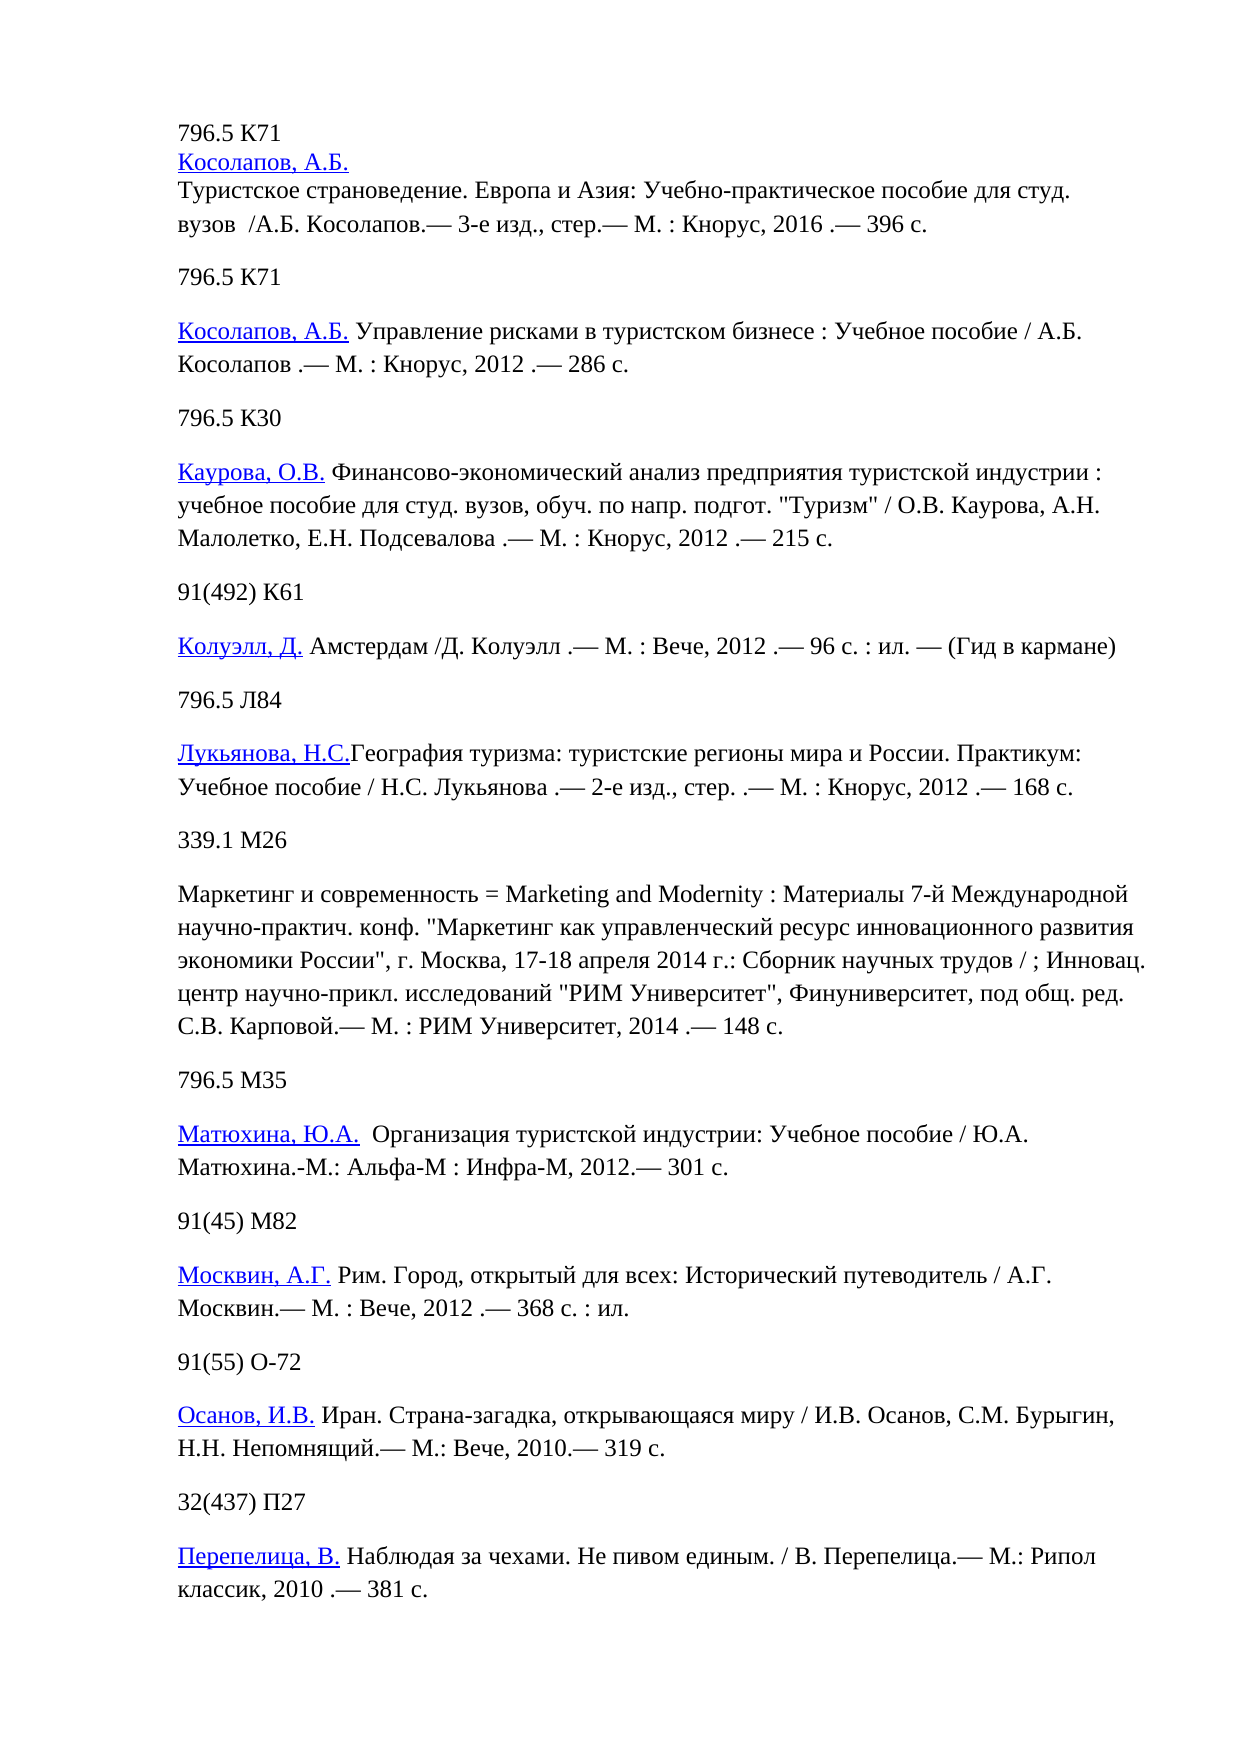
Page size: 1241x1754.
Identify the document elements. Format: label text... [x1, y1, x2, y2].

text 91(492) К61 [177, 577, 1152, 606]
text 339.1 М26 [177, 825, 1152, 854]
text Матюхина, Ю.А. Организация туристской индустрии: Учебное пособие / Ю.А. Матюхина.-М.: Альфа-М : Инфра-М, 2012.— 301 с. [177, 1119, 1152, 1181]
text 796.5 Л84 [177, 685, 1152, 713]
text Осанов, И.В. Иран. Страна-загадка, открывающаяся миру / И.В. Осанов, С.М. Бурыгин, Н.Н. Непомнящий.— М.: Вече, 2010.— 319 с. [177, 1401, 1152, 1462]
text 796.5 М35 [177, 1065, 1152, 1094]
text Маркетинг и современность = Marketing and Modernity : Материалы 7-й Международной научно-практич. конф. "Маркетинг как управленческий ресурс инновационного развития экономики России", г. Москва, 17-18 апреля 2014 г.: Сборник научных трудов / ; Инновац. центр научно-прикл. исследований "РИМ Университет", Финуниверситет, под общ. ред. С.В. Карповой.— М. : РИМ Университет, 2014 .— 148 с. [177, 879, 1152, 1040]
text Москвин, А.Г. Рим. Город, открытый для всех: Исторический путеводитель / А.Г. Москвин.— М. : Вече, 2012 .— 368 с. : ил. [177, 1260, 1152, 1322]
text 796.5 К71 [177, 118, 1152, 147]
text Каурова, О.В. Финансово-экономический анализ предприятия туристской индустрии : учебное пособие для студ. вузов, обуч. по напр. подгот. "Туризм" / О.В. Каурова, А.Н. Малолетко, Е.Н. Подсевалова .— М. : Кнорус, 2012 .— 215 с. [177, 457, 1152, 552]
text 796.5 К30 [177, 403, 1152, 432]
text Туристское страноведение. Европа и Азия: Учебно-практическое пособие для студ. вузов /А.Б. Косолапов.— 3-е изд., стер.— М. : Кнорус, 2016 .— 396 с. [177, 176, 1152, 237]
text 91(45) М82 [177, 1206, 1152, 1235]
text Косолапов, А.Б. Управление рисками в туристском бизнесе : Учебное пособие / А.Б. Косолапов .— М. : Кнорус, 2012 .— 286 с. [177, 316, 1152, 378]
text Перепелица, В. Наблюдая за чехами. Не пивом единым. / В. Перепелица.— М.: Рипол классик, 2010 .— 381 с. [177, 1541, 1152, 1603]
text 796.5 К71 [177, 262, 1152, 291]
text Косолапов, А.Б. [177, 147, 1152, 176]
text Колуэлл, Д. Амстердам /Д. Колуэлл .— М. : Вече, 2012 .— 96 с. : ил. — (Гид в кармане) [177, 631, 1152, 659]
text Лукьянова, Н.С.География туризма: туристские регионы мира и России. Практикум: Учебное пособие / Н.С. Лукьянова .— 2-е изд., стер. .— М. : Кнорус, 2012 .— 168 с. [177, 738, 1152, 800]
text 32(437) П27 [177, 1487, 1152, 1516]
text 91(55) О-72 [177, 1347, 1152, 1375]
